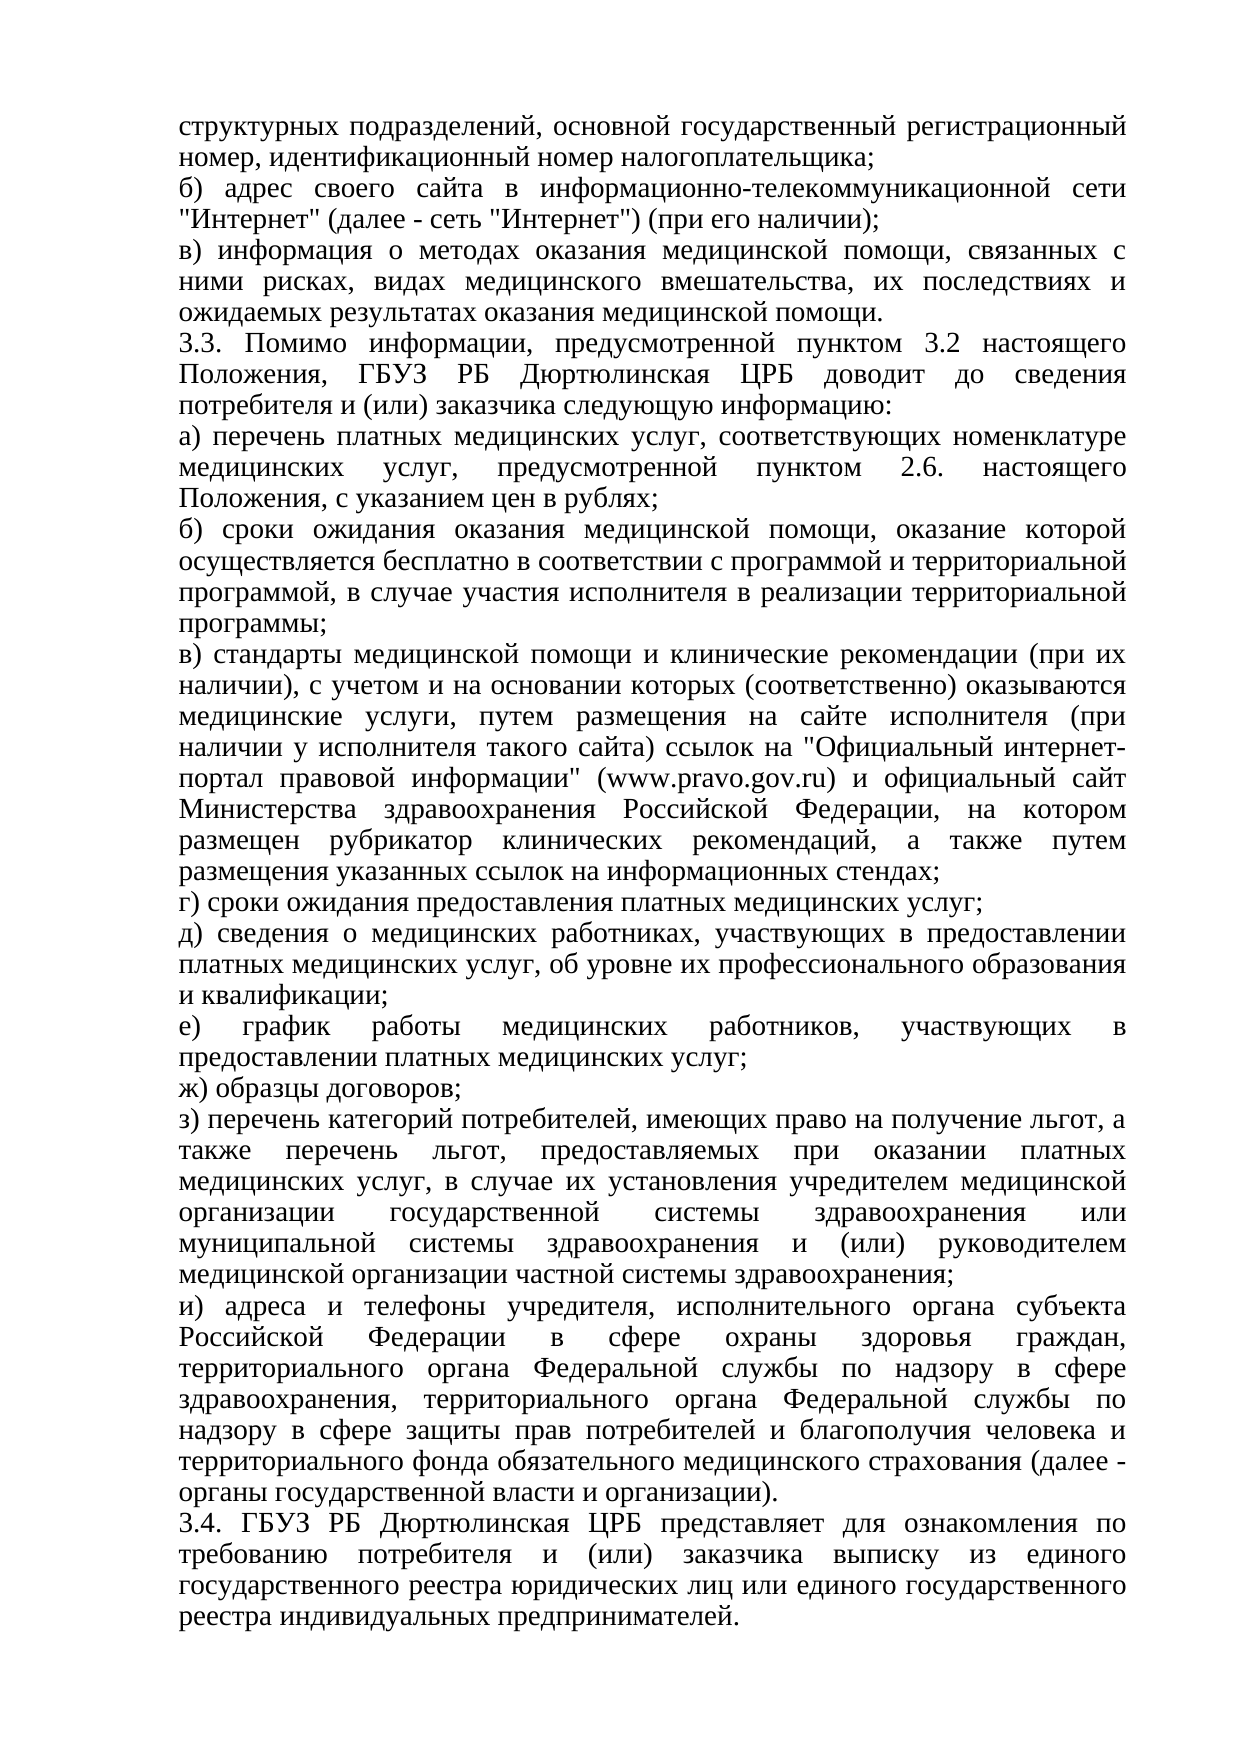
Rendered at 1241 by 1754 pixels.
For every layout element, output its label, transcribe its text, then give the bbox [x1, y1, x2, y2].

text а) перечень платных медицинских услуг, соответствующих номенклатуре медицинских услуг, предусмотренной пунктом 2.6. настоящего Положения, с указанием цен в рублях; [178, 421, 1127, 514]
text б) сроки ожидания оказания медицинской помощи, оказание которой осуществляется бесплатно в соответствии с программой и территориальной программой, в случае участия исполнителя в реализации территориальной программы; [178, 514, 1127, 638]
text ж) образцы договоров; [178, 1073, 1127, 1104]
text г) сроки ожидания предоставления платных медицинских услуг; [178, 887, 1127, 918]
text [178, 111, 1127, 173]
text е) график работы медицинских работников, участвующих в предоставлении платных медицинских услуг; [178, 1011, 1127, 1073]
list ГБУЗ РБ Дюртюлинская ЦРБ представляет для ознакомления по требованию потребителя и (или) заказчика выписку из единого государственного реестра юридических лиц или единого государственного реестра индивидуальных предпринимателей. [178, 1507, 1127, 1632]
text д) сведения о медицинских работниках, участвующих в предоставлении платных медицинских услуг, об уровне их профессионального образования и квалификации; [178, 918, 1127, 1011]
text б) адрес своего сайта в информационно-телекоммуникационной сети "Интернет" (далее - сеть "Интернет") (при его наличии); [178, 173, 1127, 235]
text и) адреса и телефоны учредителя, исполнительного органа субъекта Российской Федерации в сфере охраны здоровья граждан, территориального органа Федеральной службы по надзору в сфере здравоохранения, территориального органа Федеральной службы по надзору в сфере защиты прав потребителей и благополучия человека и территориального фонда обязательного медицинского страхования (далее - органы государственной власти и организации). [178, 1290, 1127, 1507]
list Помимо информации, предусмотренной пунктом 3.2 настоящего Положения, ГБУЗ РБ Дюртюлинская ЦРБ доводит до сведения потребителя и (или) заказчика следующую информацию: [178, 328, 1127, 421]
text в) информация о методах оказания медицинской помощи, связанных с ними рисках, видах медицинского вмешательства, их последствиях и ожидаемых результатах оказания медицинской помощи. [178, 235, 1127, 328]
text з) перечень категорий потребителей, имеющих право на получение льгот, а также перечень льгот, предоставляемых при оказании платных медицинских услуг, в случае их установления учредителем медицинской организации государственной системы здравоохранения или муниципальной системы здравоохранения и (или) руководителем медицинской организации частной системы здравоохранения; [178, 1104, 1127, 1290]
text в) стандарты медицинской помощи и клинические рекомендации (при их наличии), с учетом и на основании которых (соответственно) оказываются медицинские услуги, путем размещения на сайте исполнителя (при наличии у исполнителя такого сайта) ссылок на "Официальный интернет-портал правовой информации" (www.pravo.gov.ru) и официальный сайт Министерства здравоохранения Российской Федерации, на котором размещен рубрикатор клинических рекомендаций, а также путем размещения указанных ссылок на информационных стендах; [178, 638, 1127, 887]
